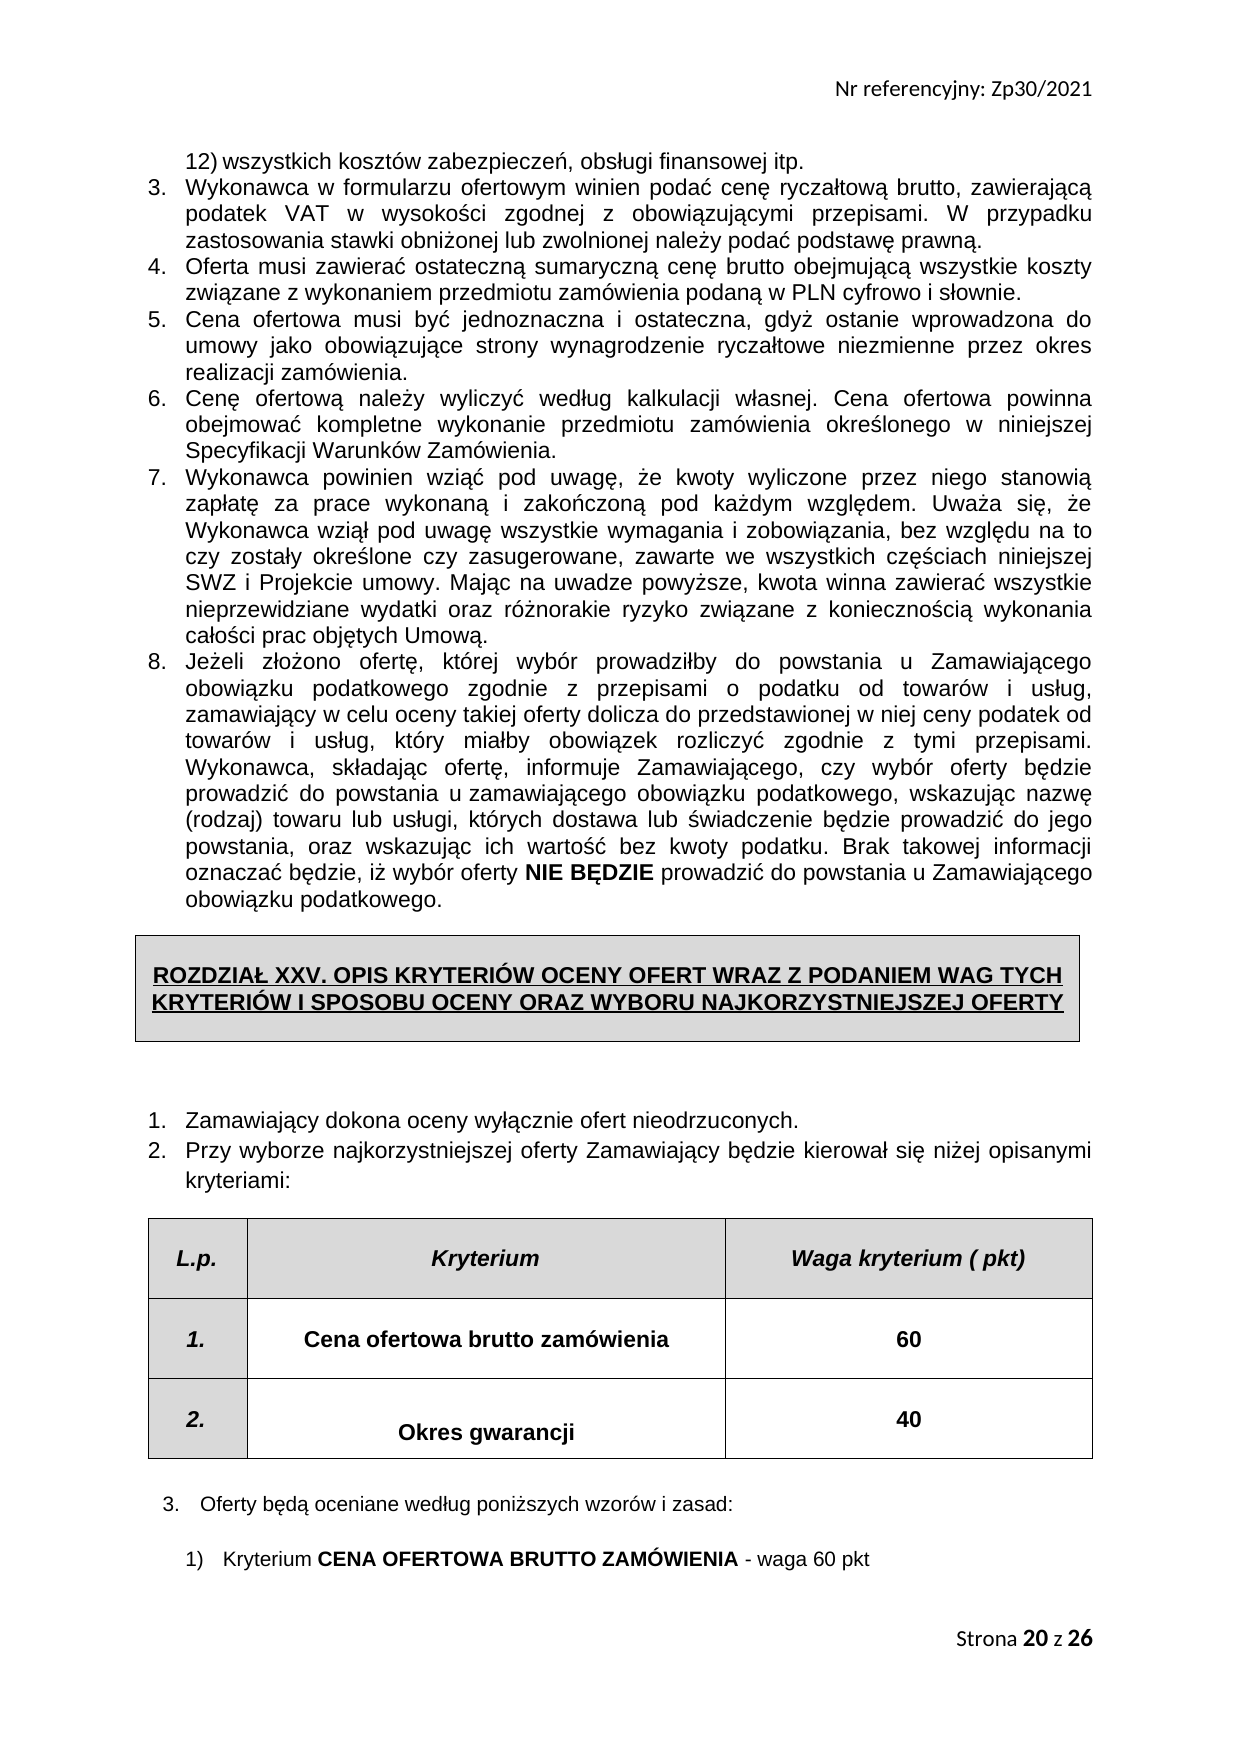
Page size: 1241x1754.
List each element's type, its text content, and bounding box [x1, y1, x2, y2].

list Wykonawca powinien wziąć pod uwagę, że kwoty wyliczone przez niego stanowią zapłatę za prace wykonaną i zakończoną pod każdym względem. Uważa się, że Wykonawca wziął pod uwagę wszystkie wymagania i zobowiązania, bez względu na to czy zostały określone czy zasugerowane, zawarte we wszystkich częściach niniejszej SWZ i Projekcie umowy. Mając na uwadze powyższe, kwota winna zawierać wszystkie nieprzewidziane wydatki oraz różnorakie ryzyko związane z koniecznością wykonania całości prac objętych Umową. [148, 464, 1093, 648]
list Oferty będą oceniane według poniższych wzorów i zasad: [162, 1492, 1093, 1516]
list Jeżeli złożono ofertę, której wybór prowadziłby do powstania u Zamawiającego obowiązku podatkowego zgodnie z przepisami o podatku od towarów i usług, zamawiający w celu oceny takiej oferty dolicza do przedstawionej w niej ceny podatek od towarów i usług, który miałby obowiązek rozliczyć zgodnie z tymi przepisami. Wykonawca, składając ofertę, informuje Zamawiającego, czy wybór oferty będzie prowadzić do powstania u zamawiającego obowiązku podatkowego, wskazując nazwę (rodzaj) towaru lub usługi, których dostawa lub świadczenie będzie prowadzić do jego powstania, oraz wskazując ich wartość bez kwoty podatku. Brak takowej informacji oznaczać będzie, iż wybór oferty NIE BĘDZIE prowadzić do powstania u Zamawiającego obowiązku podatkowego. [148, 648, 1093, 912]
list Kryterium CENA OFERTOWA BRUTTO ZAMÓWIENIA - waga 60 pkt [185, 1547, 1093, 1571]
table_header ROZDZIAŁ XXV. OPIS KRYTERIÓW OCENY OFERT WRAZ Z PODANIEM WAG TYCH KRYTERIÓW I SPOSOBU OCENY ORAZ WYBORU NAJKORZYSTNIEJSZEJ OFERTY [136, 936, 1079, 1041]
list Cenę ofertową należy wyliczyć według kalkulacji własnej. Cena ofertowa powinna obejmować kompletne wykonanie przedmiotu zamówienia określonego w niniejszej Specyfikacji Warunków Zamówienia. [148, 385, 1093, 464]
table_header L.p. [149, 1219, 247, 1298]
table_header Kryterium [248, 1219, 725, 1298]
table_cell Cena ofertowa brutto zamówienia [248, 1299, 725, 1378]
list wszystkich kosztów zabezpieczeń, obsługi finansowej itp. [185, 148, 1093, 174]
table_cell [149, 1299, 247, 1378]
table_header Waga kryterium ( pkt) [726, 1219, 1092, 1298]
list Zamawiający dokona oceny wyłącznie ofert nieodrzuconych. [148, 1107, 1093, 1133]
list Wykonawca w formularzu ofertowym winien podać cenę ryczałtową brutto, zawierającą podatek VAT w wysokości zgodnej z obowiązującymi przepisami. W przypadku zastosowania stawki obniżonej lub zwolnionej należy podać podstawę prawną. [148, 174, 1093, 253]
list Cena ofertowa musi być jednoznaczna i ostateczna, gdyż ostanie wprowadzona do umowy jako obowiązujące strony wynagrodzenie ryczałtowe niezmienne przez okres realizacji zamówienia. [148, 306, 1093, 385]
list Przy wyborze najkorzystniejszej oferty Zamawiający będzie kierował się niżej opisanymi kryteriami: [148, 1137, 1093, 1193]
list Oferta musi zawierać ostateczną sumaryczną cenę brutto obejmującą wszystkie koszty związane z wykonaniem przedmiotu zamówienia podaną w PLN cyfrowo i słownie. [148, 253, 1093, 306]
table_cell 60 [726, 1299, 1092, 1378]
table_cell 40 [726, 1379, 1092, 1458]
table_cell Okres gwarancji [248, 1379, 725, 1458]
table_cell [149, 1379, 247, 1458]
